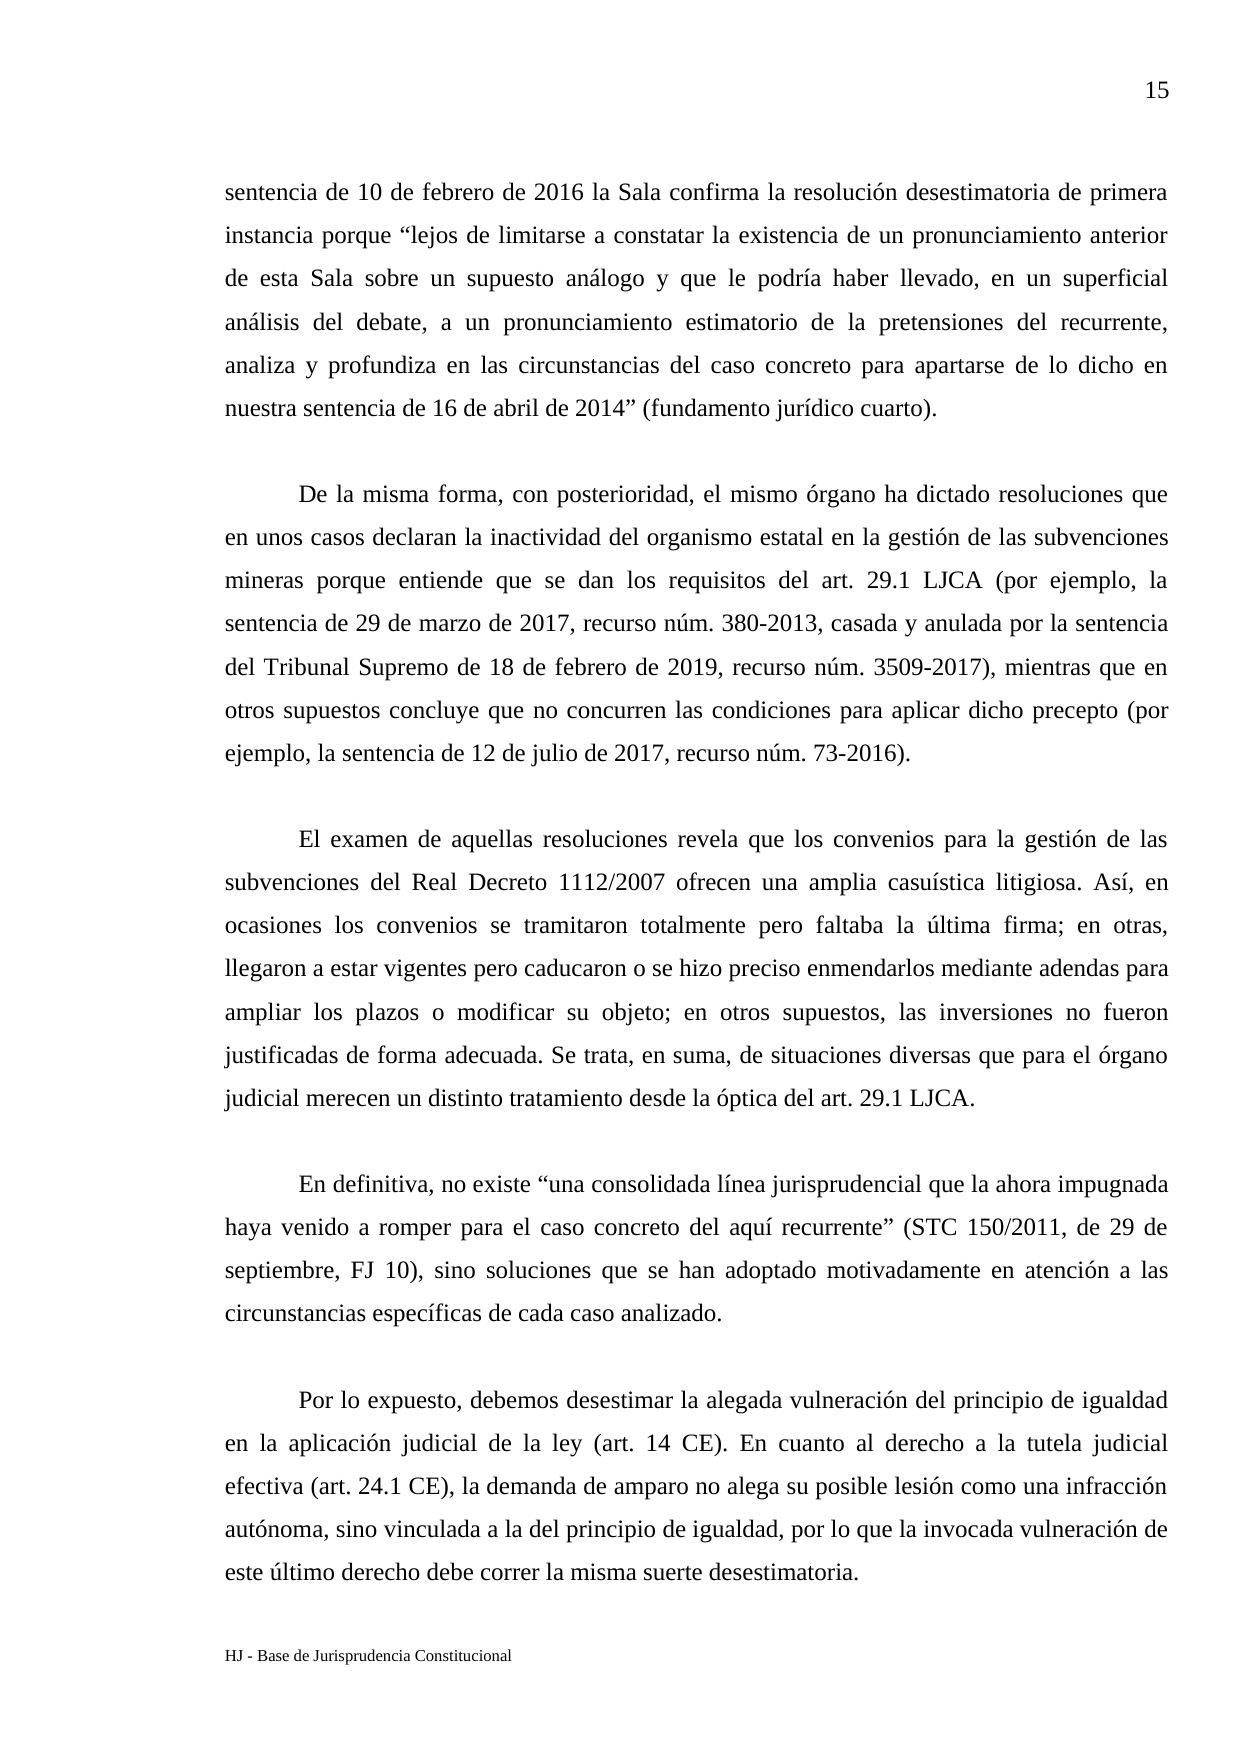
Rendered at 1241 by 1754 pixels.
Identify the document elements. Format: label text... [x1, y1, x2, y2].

text De la misma forma, con posterioridad, el mismo órgano ha dictado resoluciones que en unos casos declaran la inactividad del organismo estatal en la gestión de las subvenciones mineras porque entiende que se dan los requisitos del art. 29.1 LJCA (por ejemplo, la sentencia de 29 de marzo de 2017, recurso núm. 380-2013, casada y anulada por la sentencia del Tribunal Supremo de 18 de febrero de 2019, recurso núm. 3509-2017), mientras que en otros supuestos concluye que no concurren las condiciones para aplicar dicho precepto (por ejemplo, la sentencia de 12 de julio de 2017, recurso núm. 73-2016). [224, 479, 1169, 767]
text Por lo expuesto, debemos desestimar la alegada vulneración del principio de igualdad en la aplicación judicial de la ley (art. 14 CE). En cuanto al derecho a la tutela judicial efectiva (art. 24.1 CE), la demanda de amparo no alega su posible lesión como una infracción autónoma, sino vinculada a la del principio de igualdad, por lo que la invocada vulneración de este último derecho debe correr la misma suerte desestimatoria. [224, 1385, 1169, 1586]
text En definitiva, no existe “una consolidada línea jurisprudencial que la ahora impugnada haya venido a romper para el caso concreto del aquí recurrente” (STC 150/2011, de 29 de septiembre, FJ 10), sino soluciones que se han adoptado motivadamente en atención a las circunstancias específicas de cada caso analizado. [224, 1169, 1169, 1327]
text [224, 177, 1169, 422]
text El examen de aquellas resoluciones revela que los convenios para la gestión de las subvenciones del Real Decreto 1112/2007 ofrecen una amplia casuística litigiosa. Así, en ocasiones los convenios se tramitaron totalmente pero faltaba la última firma; en otras, llegaron a estar vigentes pero caducaron o se hizo preciso enmendarlos mediante adendas para ampliar los plazos o modificar su objeto; en otros supuestos, las inversiones no fueron justificadas de forma adecuada. Se trata, en suma, de situaciones diversas que para el órgano judicial merecen un distinto tratamiento desde la óptica del art. 29.1 LJCA. [224, 824, 1169, 1112]
